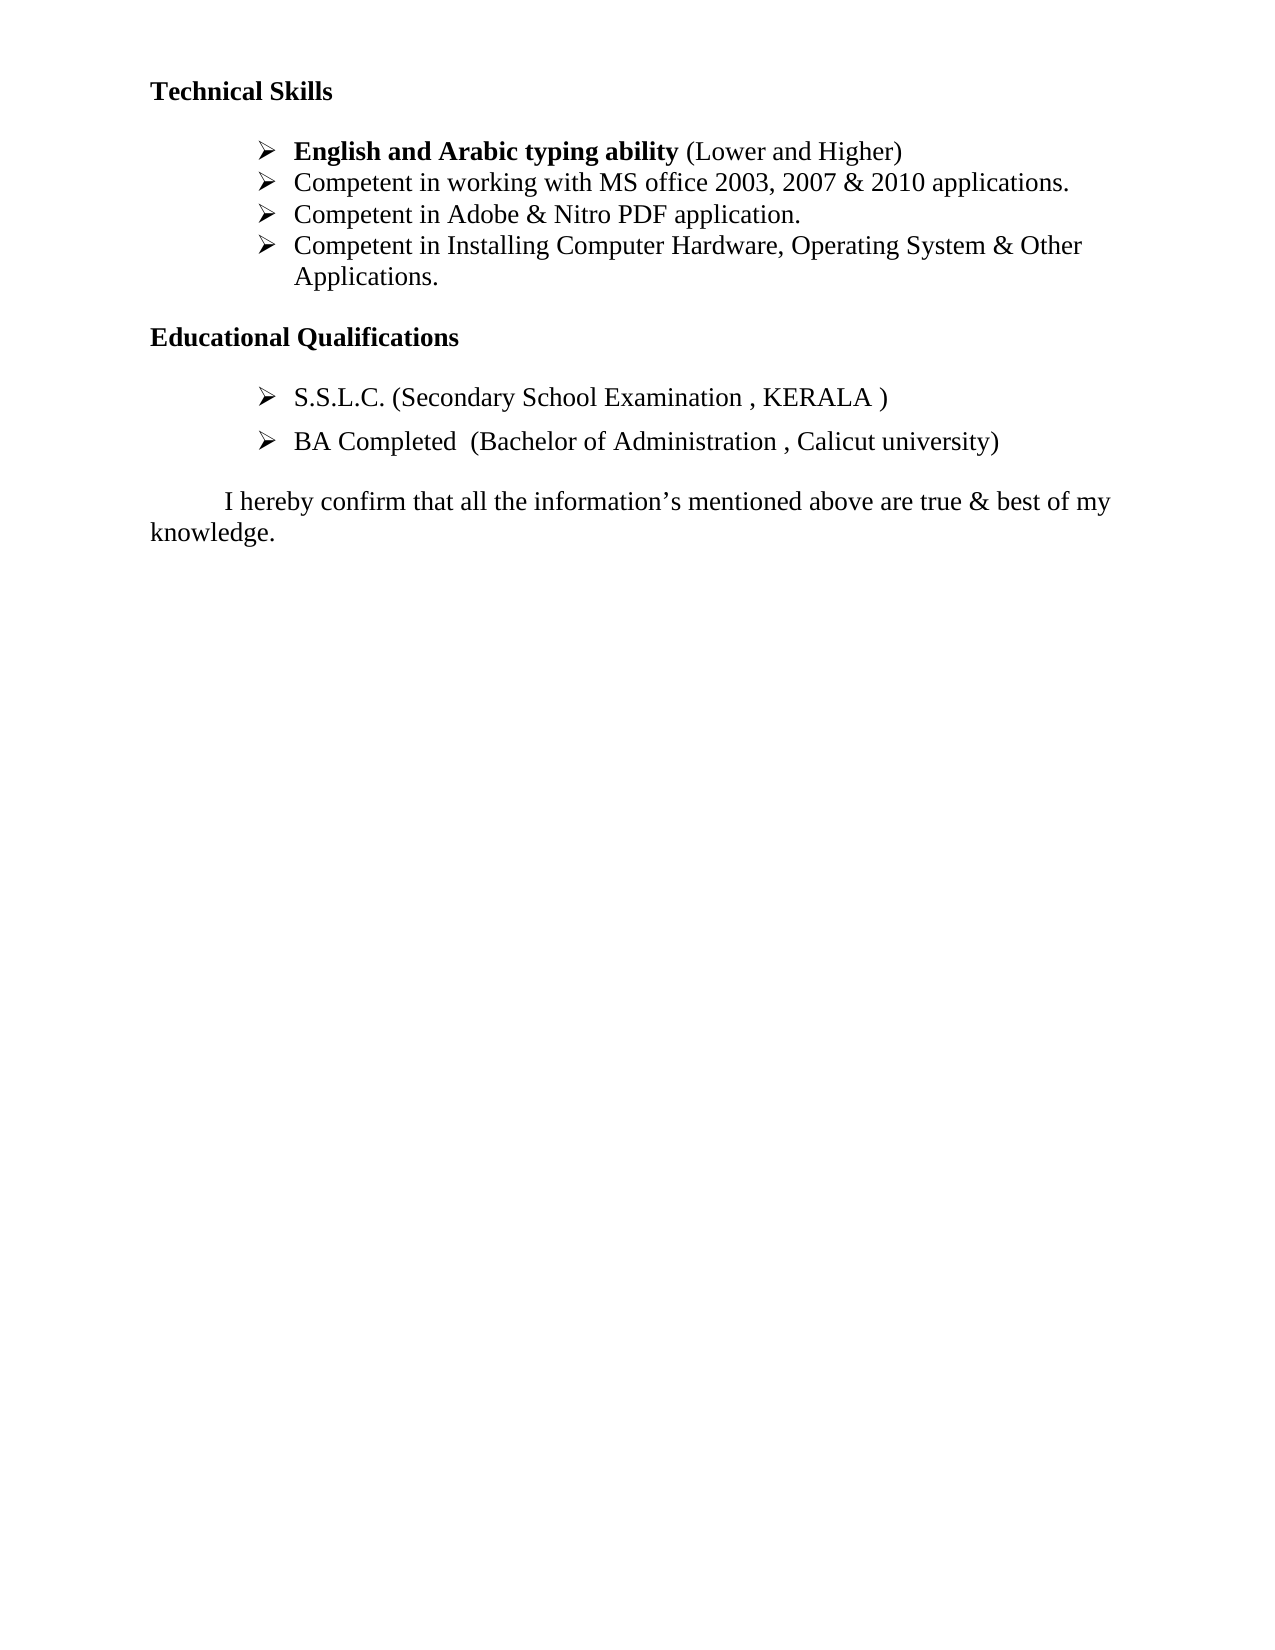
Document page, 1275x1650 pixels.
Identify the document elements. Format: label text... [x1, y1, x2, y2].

list English and Arabic typing ability (Lower and Higher) [256, 135, 1125, 167]
list Competent in working with MS office 2003, 2007 & 2010 applications. [256, 167, 1125, 198]
list Competent in Installing Computer Hardware, Operating System & Other Applications. [256, 229, 1125, 291]
list Competent in Adobe & Nitro PDF application. [256, 198, 1125, 229]
list S.S.L.C. (Secondary School Examination , KERALA ) [256, 381, 1125, 412]
list BA Completed (Bachelor of Administration , Calicut university) [256, 425, 1125, 456]
text Educational Qualifications [150, 321, 1125, 352]
text I hereby confirm that all the information’s mentioned above are true & best of my knowledge. [150, 485, 1125, 547]
text Technical Skills [150, 75, 1125, 106]
